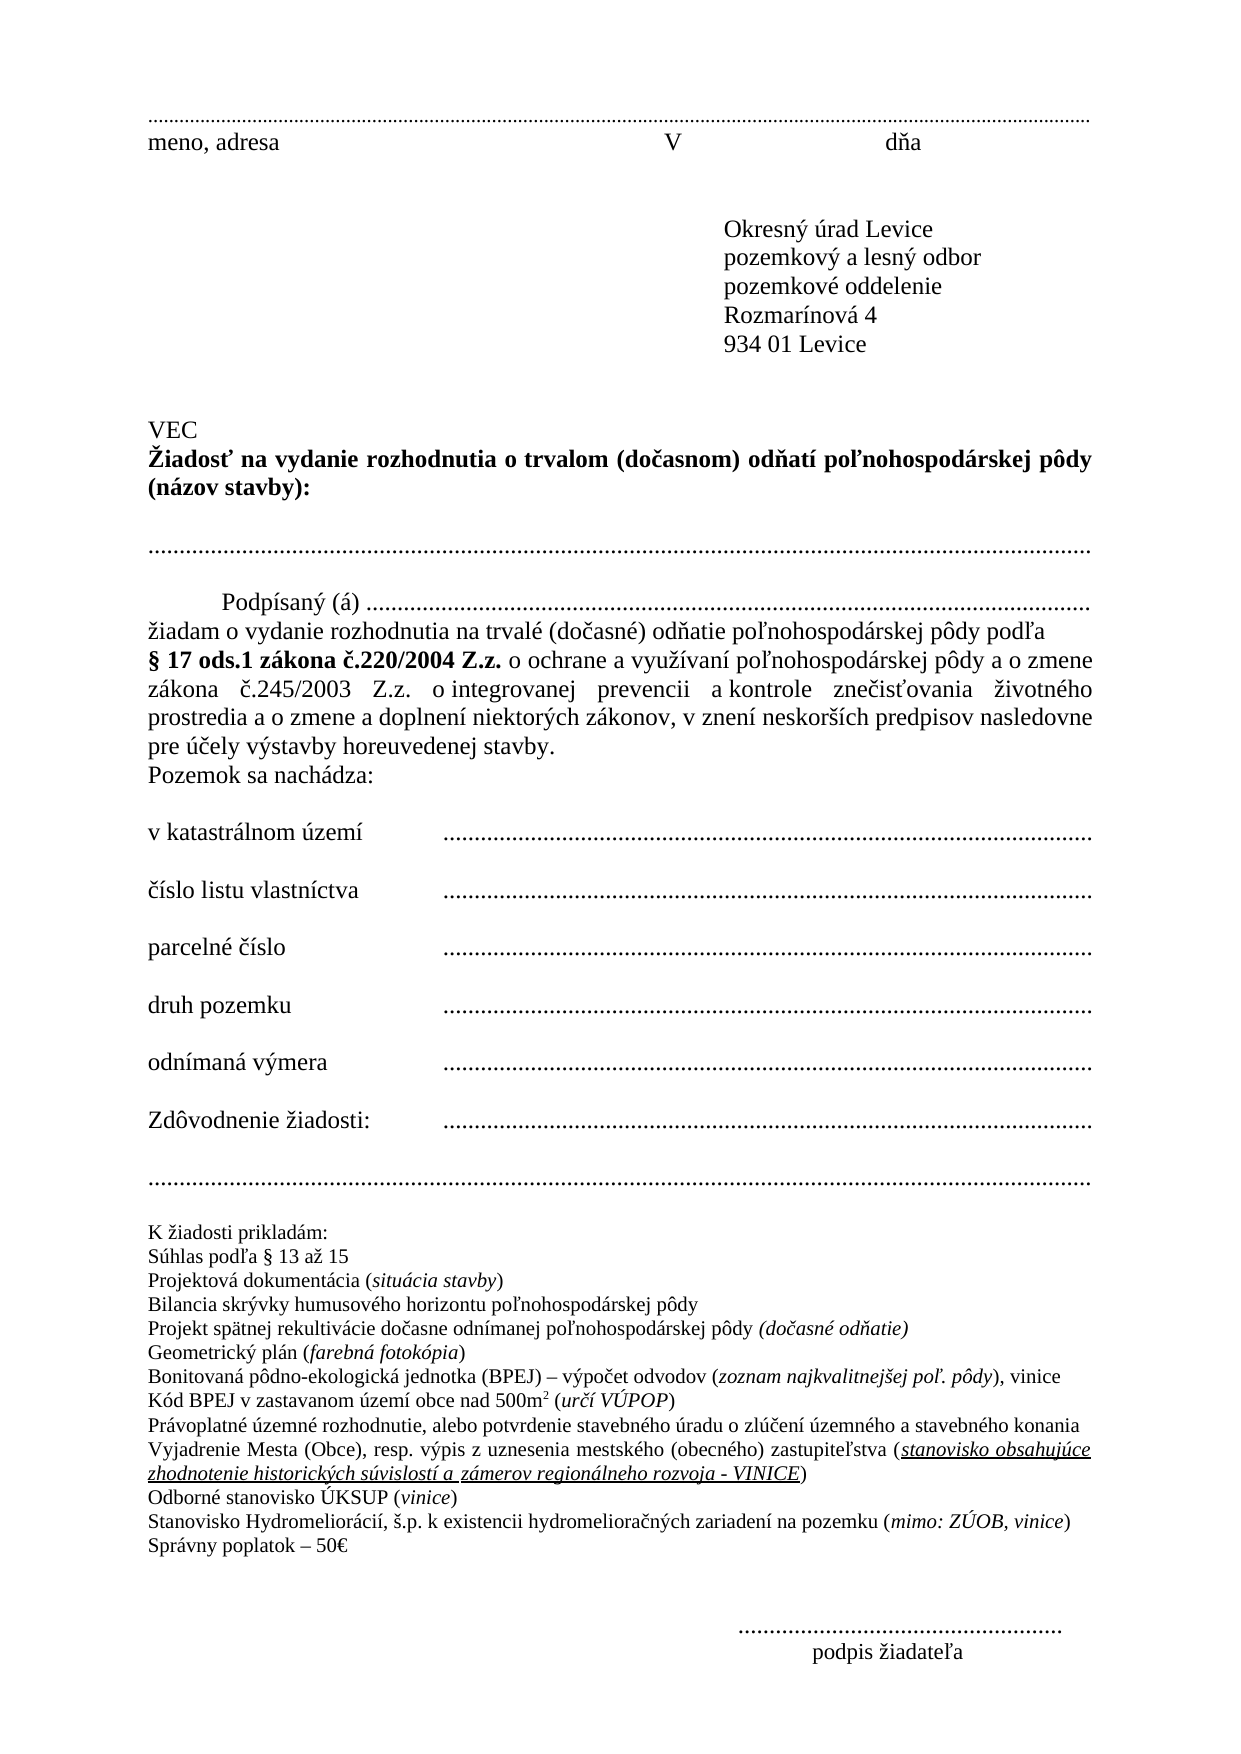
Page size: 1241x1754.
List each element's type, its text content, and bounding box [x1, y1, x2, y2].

text pozemkové oddelenie [723, 271, 1093, 300]
text Pozemok sa nachádza: [148, 760, 1093, 789]
text Podpísaný (á) .................................................................................................................... [148, 587, 1093, 616]
text parcelné číslo ........................................................................................................ [148, 932, 1093, 961]
text ....................................................................................................................................................... [148, 530, 1093, 559]
text pozemkový a lesný odbor [723, 242, 1093, 271]
text Geometrický plán (farebná fotokópia) [148, 1340, 1093, 1364]
text 934 01 Levice [723, 329, 1093, 357]
text Zdôvodnenie žiadosti: ........................................................................................................ [148, 1105, 1093, 1134]
text Stanovisko Hydromeliorácií, š.p. k existencii hydromelioračných zariadení na pozemku (mimo: ZÚOB, vinice) [148, 1509, 1093, 1533]
text § 17 ods.1 zákona č.220/2004 Z.z. o ochrane a využívaní poľnohospodárskej pôdy a o zmene zákona č.245/2003 Z.z. o integrovanej prevencii a kontrole znečisťovania životného prostredia a o zmene a doplnení niektorých zákonov, v znení neskorších predpisov nasledovne pre účely výstavby horeuvedenej stavby. [148, 645, 1093, 760]
text Okresný úrad Levice [723, 214, 1093, 242]
text Vyjadrenie Mesta (Obce), resp. výpis z uznesenia mestského (obecného) zastupiteľstva (stanovisko obsahujúce zhodnotenie historických súvislostí a zámerov regionálneho rozvoja - VINICE) [148, 1437, 1093, 1485]
text Žiadosť na vydanie rozhodnutia o trvalom (dočasnom) odňatí poľnohospodárskej pôdy (názov stavby): [148, 444, 1093, 501]
text Rozmarínová 4 [723, 300, 1093, 329]
text .................................................... [664, 1610, 1093, 1638]
text číslo listu vlastníctva ........................................................................................................ [148, 875, 1093, 904]
text v katastrálnom území ........................................................................................................ [148, 817, 1093, 846]
text Odborné stanovisko ÚKSUP (vinice) [148, 1485, 1093, 1509]
text ..................................................................................................................................................................................... [148, 103, 1093, 127]
text Kód BPEJ v zastavanom území obce nad 500m2 (určí VÚPOP) [148, 1388, 1093, 1412]
text odnímaná výmera ........................................................................................................ [148, 1047, 1093, 1076]
text podpis žiadateľa [812, 1638, 1093, 1665]
text Bonitovaná pôdno-ekologická jednotka (BPEJ) – výpočet odvodov (zoznam najkvalitnejšej poľ. pôdy), vinice [148, 1364, 1093, 1388]
text meno, adresa V dňa [148, 127, 1093, 156]
text K žiadosti prikladám: [148, 1220, 1093, 1244]
text Súhlas podľa § 13 až 15 [148, 1244, 1093, 1268]
text VEC [148, 415, 1093, 444]
text ....................................................................................................................................................... [148, 1162, 1093, 1191]
text Projekt spätnej rekultivácie dočasne odnímanej poľnohospodárskej pôdy (dočasné odňatie) [148, 1316, 1093, 1340]
text Právoplatné územné rozhodnutie, alebo potvrdenie stavebného úradu o zlúčení územného a stavebného konania [148, 1412, 1093, 1437]
text Bilancia skrývky humusového horizontu poľnohospodárskej pôdy [148, 1292, 1093, 1316]
text druh pozemku ........................................................................................................ [148, 990, 1093, 1019]
text Správny poplatok – 50€ [148, 1533, 1093, 1557]
text Projektová dokumentácia (situácia stavby) [148, 1268, 1093, 1292]
text žiadam o vydanie rozhodnutia na trvalé (dočasné) odňatie poľnohospodárskej pôdy podľa [148, 616, 1093, 645]
